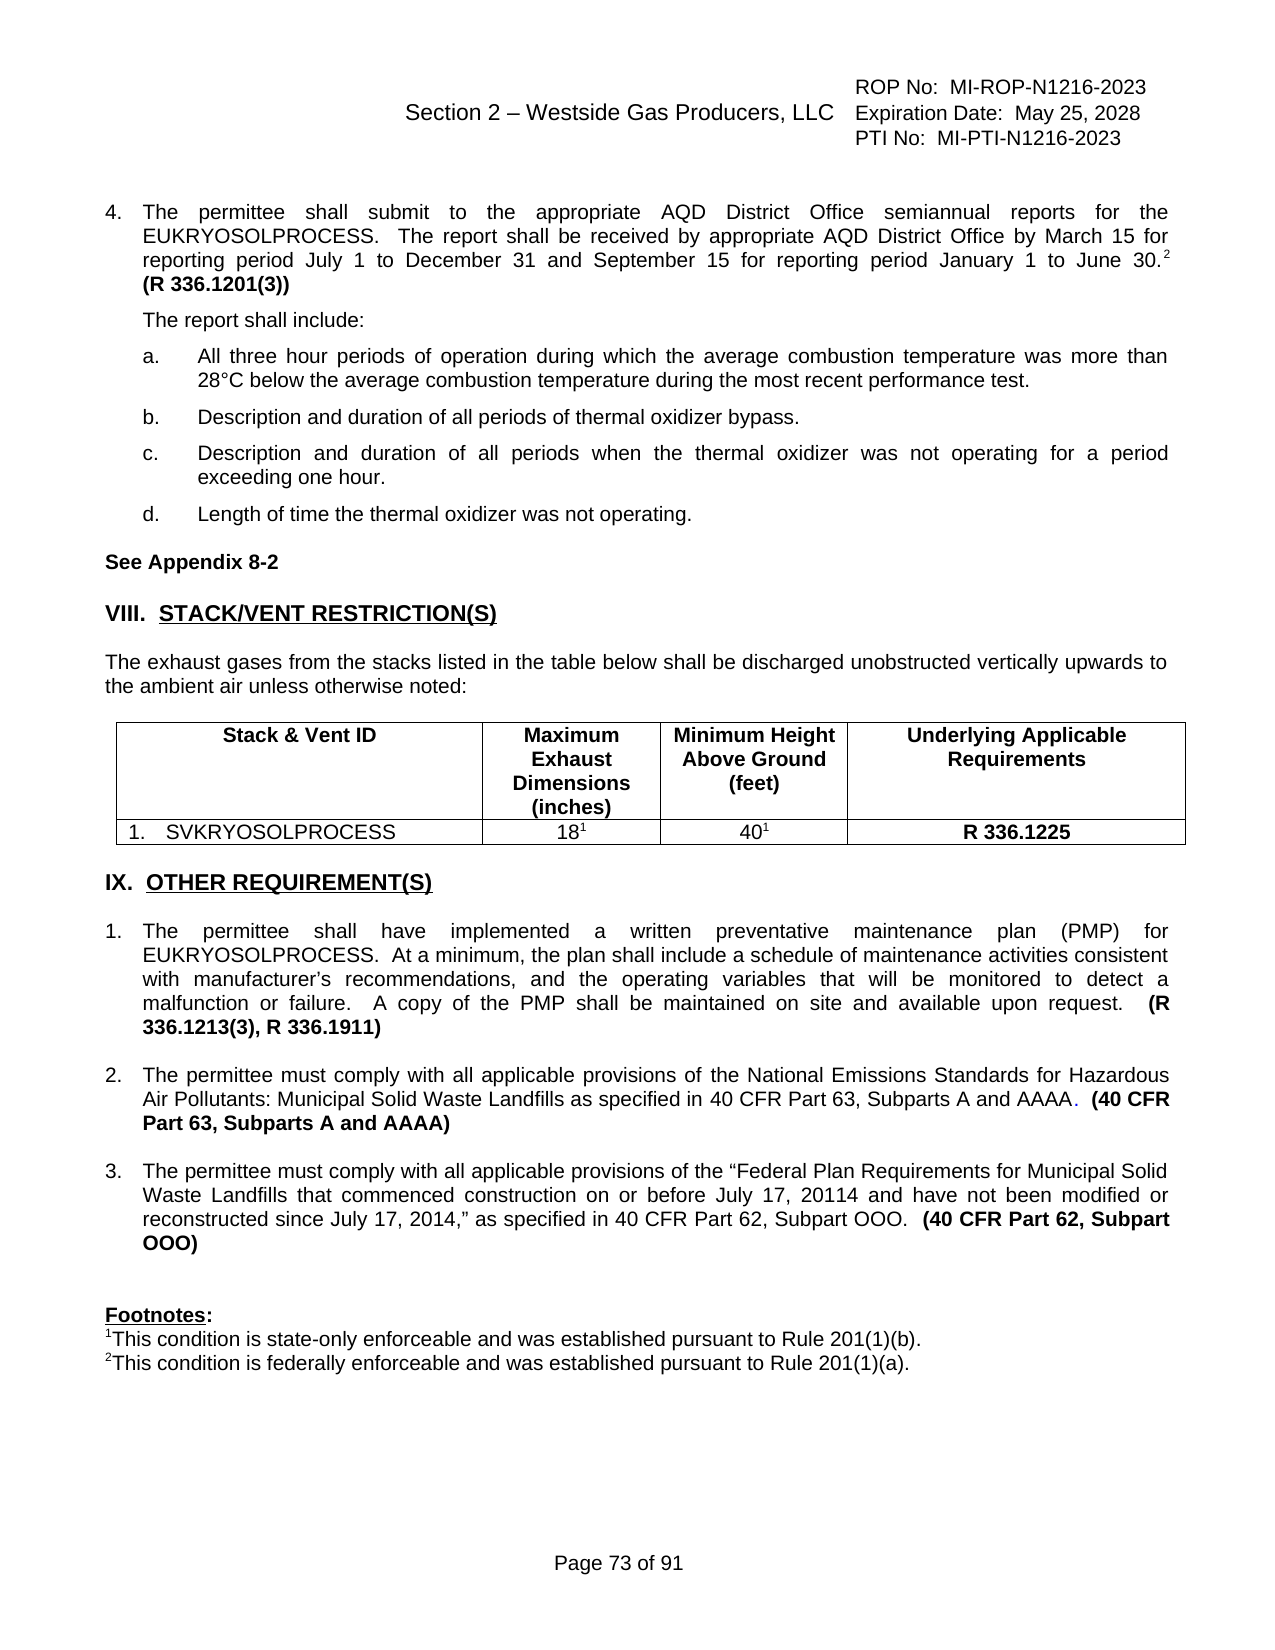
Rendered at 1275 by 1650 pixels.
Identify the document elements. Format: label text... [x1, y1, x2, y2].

list The permittee must comply with all applicable provisions of the National Emissions Standards for Hazardous Air Pollutants: Municipal Solid Waste Landfills as specified in 40 CFR Part 63, Subparts A and AAAA. (40 CFR Part 63, Subparts A and AAAA) [105, 1063, 1170, 1135]
text The report shall include: [142, 308, 1170, 332]
list The permittee shall submit to the appropriate AQD District Office semiannual reports for the EUKRYOSOLPROCESS. The report shall be received by appropriate AQD District Office by March 15 for reporting period July 1 to December 31 and September 15 for reporting period January 1 to June 30.2 (R 336.1201(3)) [105, 199, 1170, 295]
table_header Stack & Vent ID [117, 723, 482, 819]
list The permittee shall have implemented a written preventative maintenance plan (PMP) for EUKRYOSOLPROCESS. At a minimum, the plan shall include a schedule of maintenance activities consistent with manufacturer’s recommendations, and the operating variables that will be monitored to detect a malfunction or failure. A copy of the PMP shall be maintained on site and available upon request. (R 336.1213(3), R 336.1911) [105, 919, 1170, 1039]
text IX. OTHER REQUIREMENT(S) [105, 869, 1170, 895]
text 1This condition is state-only enforceable and was established pursuant to Rule 201(1)(b). [105, 1327, 1170, 1351]
text Footnotes: [105, 1303, 1170, 1327]
text The exhaust gases from the stacks listed in the table below shall be discharged unobstructed vertically upwards to the ambient air unless otherwise noted: [105, 650, 1170, 698]
table_cell SVKRYOSOLPROCESS [117, 820, 482, 844]
list The permittee must comply with all applicable provisions of the “Federal Plan Requirements for Municipal Solid Waste Landfills that commenced construction on or before July 17, 20114 and have not been modified or reconstructed since July 17, 2014,” as specified in 40 CFR Part 62, Subpart OOO. (40 CFR Part 62, Subpart OOO) [105, 1159, 1170, 1255]
list Length of time the thermal oxidizer was not operating. [142, 502, 1170, 526]
table_header Underlying Applicable Requirements [848, 723, 1185, 819]
list All three hour periods of operation during which the average combustion temperature was more than 28°C below the average combustion temperature during the most recent performance test. [142, 344, 1170, 392]
table_cell 401 [661, 820, 847, 844]
text 2This condition is federally enforceable and was established pursuant to Rule 201(1)(a). [105, 1351, 1170, 1374]
table_cell 181 [483, 820, 660, 844]
text See Appendix 8-2 [105, 549, 1170, 573]
list Description and duration of all periods when the thermal oxidizer was not operating for a period exceeding one hour. [142, 441, 1170, 489]
text VIII. STACK/VENT RESTRICTION(S) [105, 600, 1170, 626]
table_header Maximum Exhaust Dimensions (inches) [483, 723, 660, 819]
table_header Minimum Height Above Ground (feet) [661, 723, 847, 819]
table_cell R 336.1225 [848, 820, 1185, 844]
list Description and duration of all periods of thermal oxidizer bypass. [142, 405, 1170, 429]
